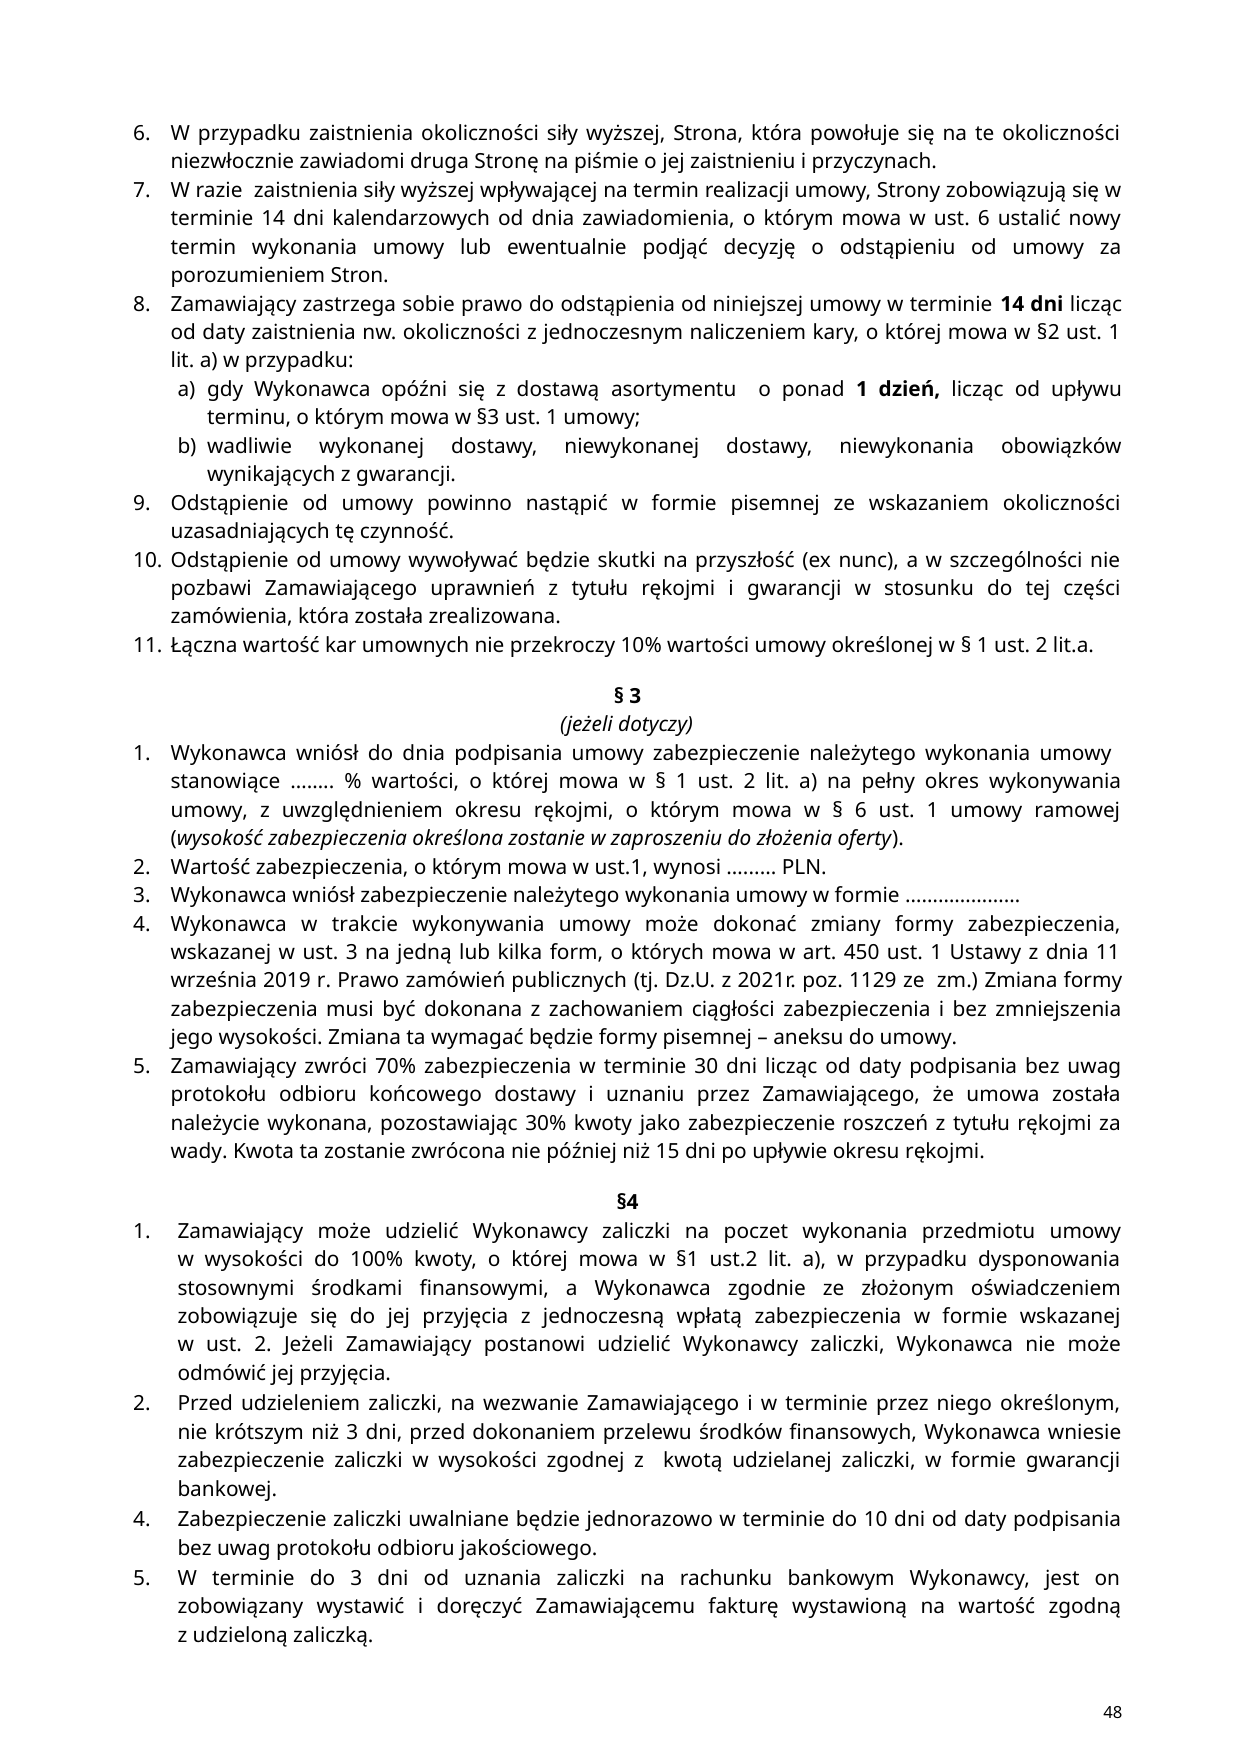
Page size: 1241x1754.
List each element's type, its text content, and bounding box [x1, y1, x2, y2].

list Łączna wartość kar umownych nie przekroczy 10% wartości umowy określonej w § 1 ust. 2 lit.a. [133, 630, 1122, 658]
list wadliwie wykonanej dostawy, niewykonanej dostawy, niewykonania obowiązków wynikających z gwarancji. [177, 431, 1122, 488]
list Wykonawca wniósł zabezpieczenie należytego wykonania umowy w formie ………………… [133, 880, 1122, 909]
list Wykonawca wniósł do dnia podpisania umowy zabezpieczenie należytego wykonania umowy stanowiące …….. % wartości, o której mowa w § 1 ust. 2 lit. a) na pełny okres wykonywania umowy, z uwzględnieniem okresu rękojmi, o którym mowa w § 6 ust. 1 umowy ramowej (wysokość zabezpieczenia określona zostanie w zaproszeniu do złożenia oferty). [133, 738, 1122, 852]
text 4. Zabezpieczenie zaliczki uwalniane będzie jednorazowo w terminie do 10 dni od daty podpisania bez uwag protokołu odbioru jakościowego. [133, 1504, 1122, 1561]
text 5. W terminie do 3 dni od uznania zaliczki na rachunku bankowym Wykonawcy, jest on zobowiązany wystawić i doręczyć Zamawiającemu fakturę wystawioną na wartość zgodną z udzieloną zaliczką. [133, 1563, 1122, 1648]
list Wartość zabezpieczenia, o którym mowa w ust.1, wynosi …...... PLN. [133, 852, 1122, 880]
text § 3 [133, 681, 1122, 709]
list gdy Wykonawca opóźni się z dostawą asortymentu o ponad 1 dzień, licząc od upływu terminu, o którym mowa w §3 ust. 1 umowy; [177, 374, 1122, 431]
list W razie zaistnienia siły wyższej wpływającej na termin realizacji umowy, Strony zobowiązują się w terminie 14 dni kalendarzowych od dnia zawiadomienia, o którym mowa w ust. 6 ustalić nowy termin wykonania umowy lub ewentualnie podjąć decyzję o odstąpieniu od umowy za porozumieniem Stron. [133, 175, 1122, 289]
text (jeżeli dotyczy) [133, 709, 1122, 738]
text §4 [133, 1187, 1122, 1216]
list Wykonawca w trakcie wykonywania umowy może dokonać zmiany formy zabezpieczenia, wskazanej w ust. 3 na jedną lub kilka form, o których mowa w art. 450 ust. 1 Ustawy z dnia 11 września 2019 r. Prawo zamówień publicznych (tj. Dz.U. z 2021r. poz. 1129 ze zm.) Zmiana formy zabezpieczenia musi być dokonana z zachowaniem ciągłości zabezpieczenia i bez zmniejszenia jego wysokości. Zmiana ta wymagać będzie formy pisemnej – aneksu do umowy. [133, 909, 1122, 1051]
text 2. Przed udzieleniem zaliczki, na wezwanie Zamawiającego i w terminie przez niego określonym, nie krótszym niż 3 dni, przed dokonaniem przelewu środków finansowych, Wykonawca wniesie zabezpieczenie zaliczki w wysokości zgodnej z kwotą udzielanej zaliczki, w formie gwarancji bankowej. [133, 1388, 1122, 1502]
list Odstąpienie od umowy powinno nastąpić w formie pisemnej ze wskazaniem okoliczności uzasadniających tę czynność. [133, 488, 1122, 545]
list Zamawiający zwróci 70% zabezpieczenia w terminie 30 dni licząc od daty podpisania bez uwag protokołu odbioru końcowego dostawy i uznaniu przez Zamawiającego, że umowa została należycie wykonana, pozostawiając 30% kwoty jako zabezpieczenie roszczeń z tytułu rękojmi za wady. Kwota ta zostanie zwrócona nie później niż 15 dni po upływie okresu rękojmi. [133, 1051, 1122, 1164]
list W przypadku zaistnienia okoliczności siły wyższej, Strona, która powołuje się na te okoliczności niezwłocznie zawiadomi druga Stronę na piśmie o jej zaistnieniu i przyczynach. [133, 118, 1122, 175]
text 1. Zamawiający może udzielić Wykonawcy zaliczki na poczet wykonania przedmiotu umowy w wysokości do 100% kwoty, o której mowa w §1 ust.2 lit. a), w przypadku dysponowania stosownymi środkami finansowymi, a Wykonawca zgodnie ze złożonym oświadczeniem zobowiązuje się do jej przyjęcia z jednoczesną wpłatą zabezpieczenia w formie wskazanej w ust. 2. Jeżeli Zamawiający postanowi udzielić Wykonawcy zaliczki, Wykonawca nie może odmówić jej przyjęcia. [133, 1216, 1122, 1386]
list Zamawiający zastrzega sobie prawo do odstąpienia od niniejszej umowy w terminie 14 dni licząc od daty zaistnienia nw. okoliczności z jednoczesnym naliczeniem kary, o której mowa w §2 ust. 1 lit. a) w przypadku: [133, 289, 1122, 374]
list Odstąpienie od umowy wywoływać będzie skutki na przyszłość (ex nunc), a w szczególności nie pozbawi Zamawiającego uprawnień z tytułu rękojmi i gwarancji w stosunku do tej części zamówienia, która została zrealizowana. [133, 545, 1122, 630]
